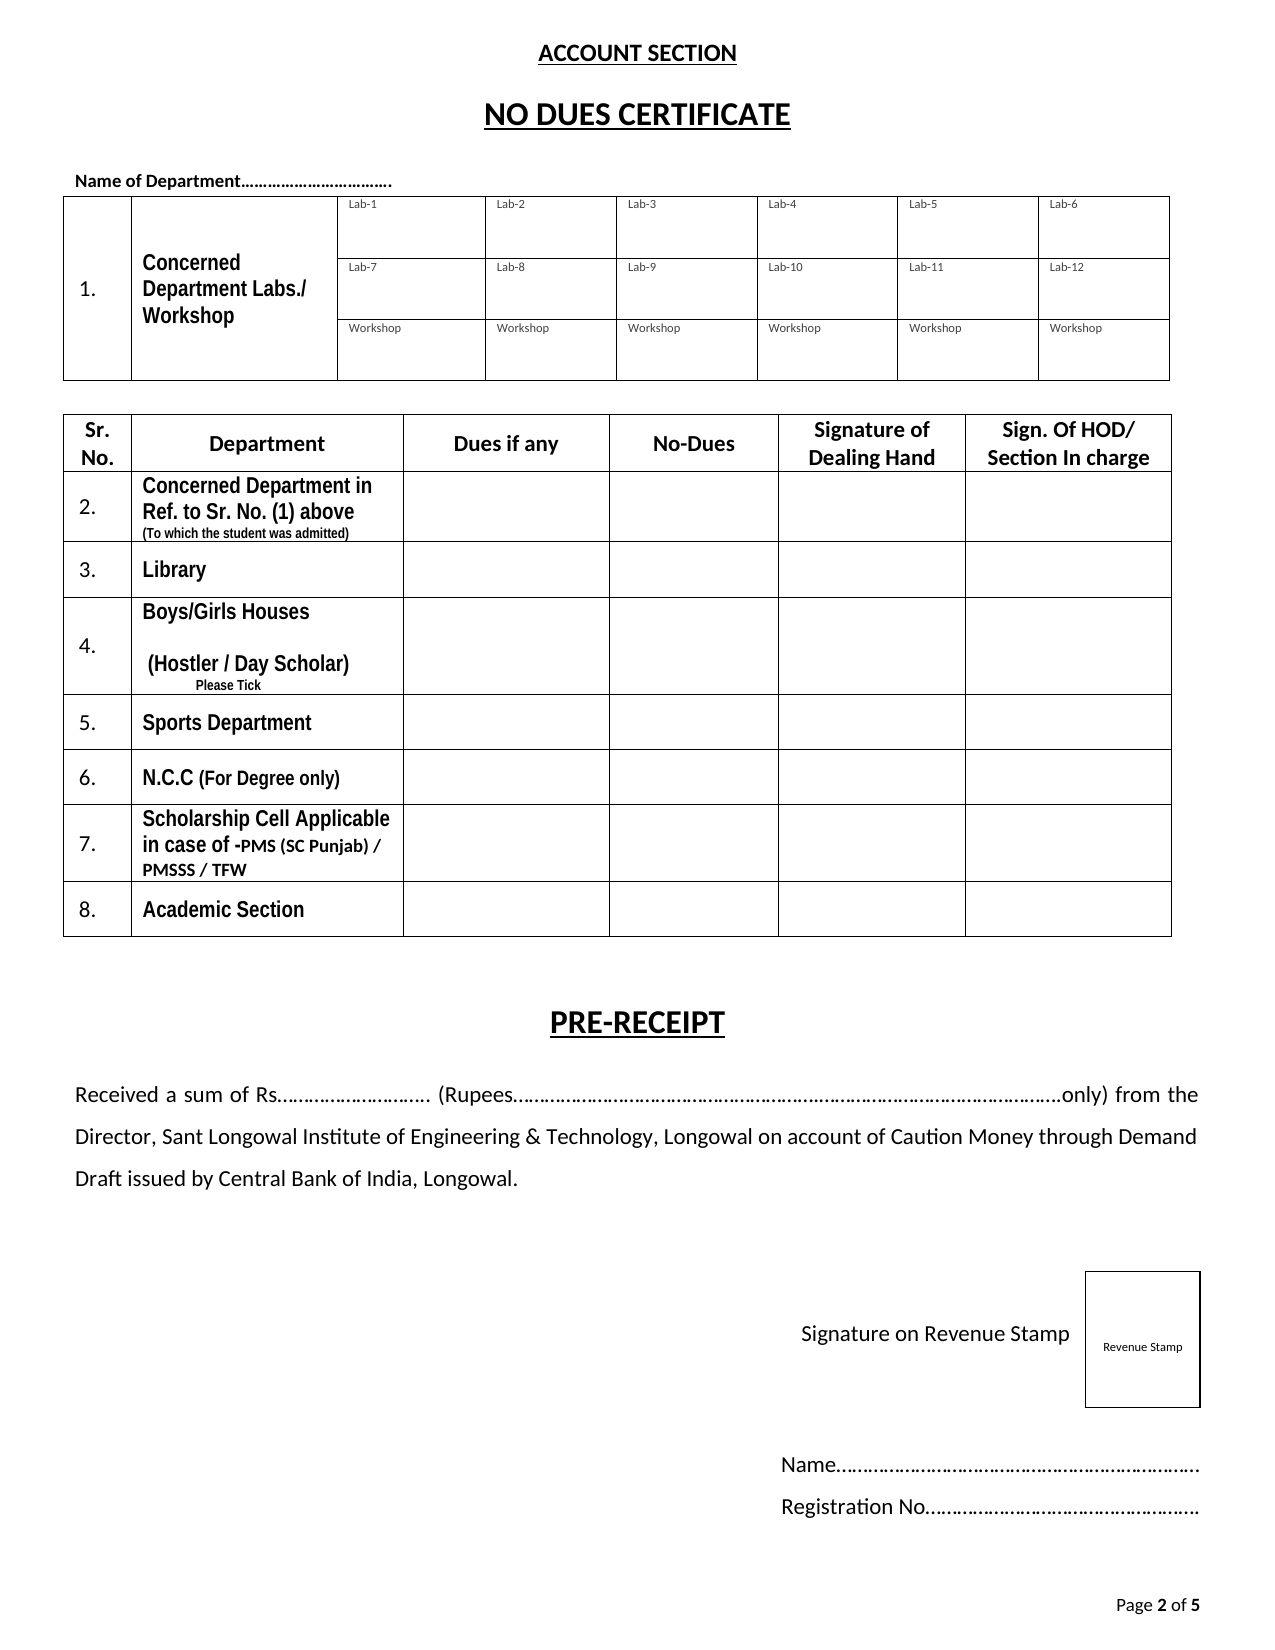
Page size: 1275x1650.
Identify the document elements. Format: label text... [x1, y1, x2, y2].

table_cell [610, 598, 778, 693]
table_cell [404, 472, 609, 541]
table_cell [966, 882, 1171, 936]
table_cell [404, 882, 609, 936]
table_cell [64, 695, 131, 749]
table_cell [404, 695, 609, 749]
table_cell [966, 805, 1171, 881]
table_header Lab-4 [758, 197, 897, 258]
table_cell Workshop [486, 320, 616, 380]
table_cell Library [132, 542, 403, 597]
table_header Sr. No. [64, 415, 131, 471]
table_cell [610, 695, 778, 749]
table_cell [966, 695, 1171, 749]
table_cell Lab-10 [758, 259, 897, 319]
table_header Signature on Revenue Stamp [786, 1271, 1085, 1407]
table_header Concerned Department Labs./ Workshop [132, 197, 337, 380]
table_header Sign. Of HOD/ Section In charge [966, 415, 1171, 471]
table_header Lab-2 [486, 197, 616, 258]
table_cell Workshop [898, 320, 1038, 380]
text Received a sum of Rs……………………….. (Rupees………………………………………………….……………………………………….only) from the Director, Sant Longowal Institute of Engineering & Technology, Longowal on account of Caution Money through Demand Draft issued by Central Bank of India, Longowal. [75, 1080, 1200, 1192]
table_cell [404, 750, 609, 804]
table_cell [966, 750, 1171, 804]
table_cell Lab-12 [1039, 259, 1169, 319]
table_cell [404, 805, 609, 881]
table_cell [64, 882, 131, 936]
table_cell [779, 805, 965, 881]
table_cell [779, 472, 965, 541]
table_cell [64, 472, 131, 541]
table_cell [610, 805, 778, 881]
text Name of Department……………………………. [75, 169, 1200, 192]
table_cell Lab-9 [617, 259, 757, 319]
table_cell Workshop [617, 320, 757, 380]
table_cell [966, 472, 1171, 541]
table_cell Lab-8 [486, 259, 616, 319]
table_header Signature of Dealing Hand [779, 415, 965, 471]
table_header Revenue Stamp [1086, 1272, 1199, 1407]
table_cell Academic Section [132, 882, 403, 936]
table_cell [610, 750, 778, 804]
table_cell [966, 598, 1171, 693]
table_header Lab-5 [898, 197, 1038, 258]
table_header [64, 197, 131, 380]
table_cell Concerned Department in Ref. to Sr. No. (1) above (To which the student was admitted) [132, 472, 403, 541]
table_header Lab-1 [338, 197, 485, 258]
text NO DUES CERTIFICATE [75, 93, 1200, 134]
table_cell [64, 542, 131, 597]
text Registration No……………………………………………. [75, 1492, 1200, 1520]
table_cell [610, 542, 778, 597]
table_cell [779, 750, 965, 804]
table_cell [64, 598, 131, 693]
table_cell Lab-7 [338, 259, 485, 319]
table_header Dues if any [404, 415, 609, 471]
table_cell [779, 598, 965, 693]
table_cell Workshop [338, 320, 485, 380]
text PRE-RECEIPT [75, 1001, 1200, 1042]
table_cell Boys/Girls Houses (Hostler / Day Scholar) Please Tick [132, 598, 403, 693]
table_header Department [132, 415, 403, 471]
table_cell [404, 598, 609, 693]
table_cell [610, 882, 778, 936]
table_cell [610, 472, 778, 541]
table_cell [64, 805, 131, 881]
table_header No-Dues [610, 415, 778, 471]
table_cell [779, 695, 965, 749]
text Name…………………………………………………………… [75, 1450, 1200, 1478]
table_cell [779, 542, 965, 597]
table_cell [966, 542, 1171, 597]
table_cell [779, 882, 965, 936]
table_header Lab-3 [617, 197, 757, 258]
table_header Lab-6 [1039, 197, 1169, 258]
table_cell Scholarship Cell Applicable in case of -PMS (SC Punjab) / PMSSS / TFW [132, 805, 403, 881]
table_cell N.C.C (For Degree only) [132, 750, 403, 804]
table_cell Workshop [1039, 320, 1169, 380]
table_cell [64, 750, 131, 804]
table_cell Sports Department [132, 695, 403, 749]
table_cell Lab-11 [898, 259, 1038, 319]
text ACCOUNT SECTION [75, 37, 1200, 68]
table_cell [404, 542, 609, 597]
table_cell Workshop [758, 320, 897, 380]
